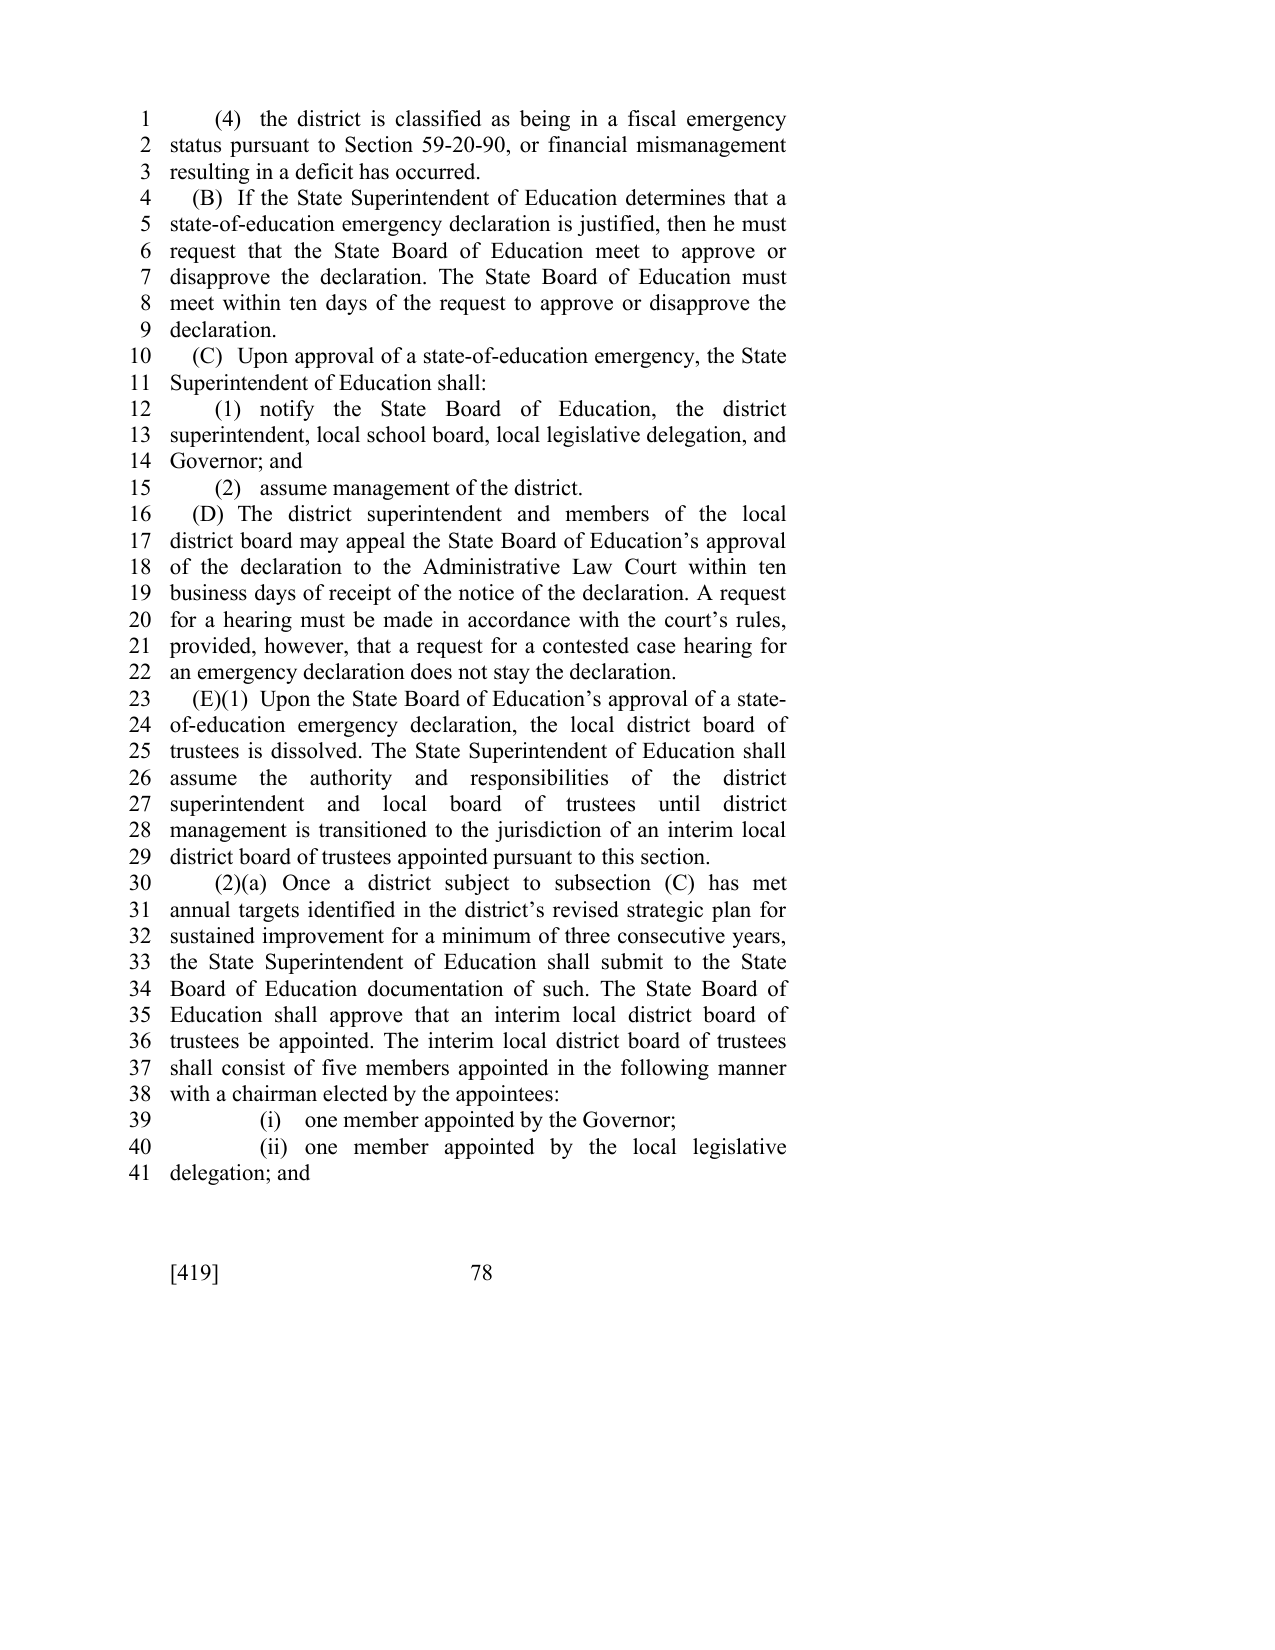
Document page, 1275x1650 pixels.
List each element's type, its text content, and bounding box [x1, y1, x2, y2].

text (2) assume management of the district. [169, 474, 787, 500]
text (ii) one member appointed by the local legislative delegation; and [169, 1133, 787, 1186]
text (D) The district superintendent and members of the local district board may appeal the State Board of Education’s approval of the declaration to the Administrative Law Court within ten business days of receipt of the notice of the declaration. A request for a hearing must be made in accordance with the court’s rules, provided, however, that a request for a contested case hearing for an emergency declaration does not stay the declaration. [169, 500, 787, 685]
text (E)(1) Upon the State Board of Education’s approval of a state-of-education emergency declaration, the local district board of trustees is dissolved. The State Superintendent of Education shall assume the authority and responsibilities of the district superintendent and local board of trustees until district management is transitioned to the jurisdiction of an interim local district board of trustees appointed pursuant to this section. [169, 685, 787, 869]
text (C) Upon approval of a state-of-education emergency, the State Superintendent of Education shall: [169, 342, 787, 395]
text (2)(a) Once a district subject to subsection (C) has met annual targets identified in the district’s revised strategic plan for sustained improvement for a minimum of three consecutive years, the State Superintendent of Education shall submit to the State Board of Education documentation of such. The State Board of Education shall approve that an interim local district board of trustees be appointed. The interim local district board of trustees shall consist of five members appointed in the following manner with a chairman elected by the appointees: [169, 869, 787, 1106]
text (B) If the State Superintendent of Education determines that a state-of-education emergency declaration is justified, then he must request that the State Board of Education meet to approve or disapprove the declaration. The State Board of Education must meet within ten days of the request to approve or disapprove the declaration. [169, 184, 787, 342]
text (4) the district is classified as being in a fiscal emergency status pursuant to Section 59-20-90, or financial mismanagement resulting in a deficit has occurred. [169, 105, 787, 184]
text (i) one member appointed by the Governor; [169, 1106, 787, 1133]
text (1) notify the State Board of Education, the district superintendent, local school board, local legislative delegation, and Governor; and [169, 395, 787, 474]
